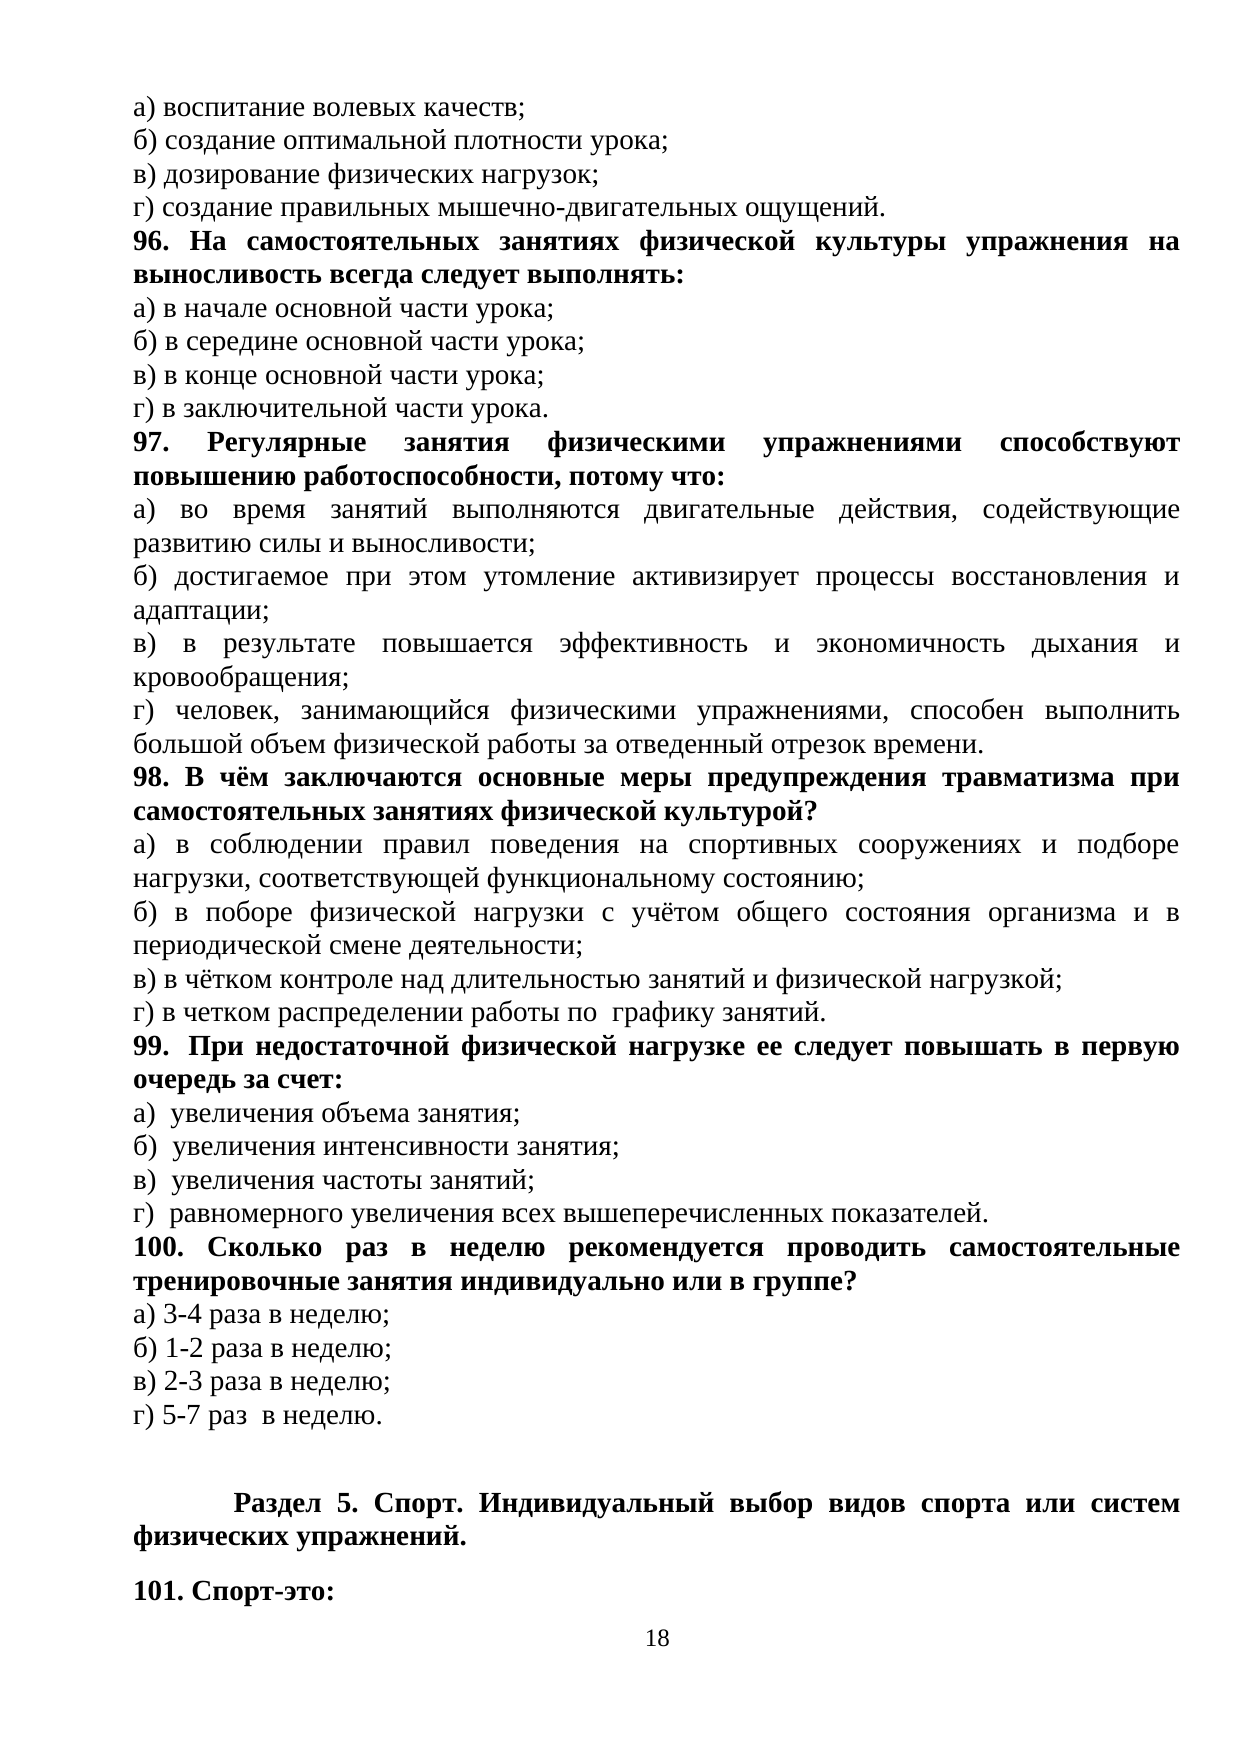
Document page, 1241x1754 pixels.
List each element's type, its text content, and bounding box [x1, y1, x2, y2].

text б) в середине основной части урока; [133, 323, 1181, 357]
text а) в соблюдении правил поведения на спортивных сооружениях и подборе нагрузки, соответствующей функциональному состоянию; [133, 827, 1181, 894]
text г) в четком распределении работы по графику занятий. [133, 994, 1181, 1028]
text 97. Регулярные занятия физическими упражнениями способствуют повышению работоспособности, потому что: [133, 424, 1181, 491]
text г) 5-7 раз в неделю. [133, 1397, 1181, 1430]
text б) 1-2 раза в неделю; [133, 1330, 1181, 1363]
text в) в результате повышается эффективность и экономичность дыхания и кровообращения; [133, 625, 1181, 692]
text а) в начале основной части урока; [133, 290, 1181, 323]
text б) создание оптимальной плотности урока; [133, 122, 1181, 156]
text Раздел 5. Спорт. Индивидуальный выбор видов спорта или систем физических упражнений. [133, 1485, 1181, 1552]
text г) человек, занимающийся физическими упражнениями, способен выполнить большой объем физической работы за отведенный отрезок времени. [133, 692, 1181, 759]
text в) 2-3 раза в неделю; [133, 1363, 1181, 1397]
text 98. В чём заключаются основные меры предупреждения травматизма при самостоятельных занятиях физической культурой? [133, 759, 1181, 827]
text в) в конце основной части урока; [133, 357, 1181, 391]
text б) достигаемое при этом утомление активизирует процессы восстановления и адаптации; [133, 558, 1181, 625]
text 100. Сколько раз в неделю рекомендуется проводить самостоятельные тренировочные занятия индивидуально или в группе? [133, 1229, 1181, 1296]
text а) воспитание волевых качеств; [133, 89, 1181, 122]
text г) создание правильных мышечно-двигательных ощущений. [133, 189, 1181, 223]
text в) в чётком контроле над длительностью занятий и физической нагрузкой; [133, 961, 1181, 994]
text 99. При недостаточной физической нагрузке ее следует повышать в первую очередь за счет: [133, 1028, 1181, 1095]
text в) увеличения частоты занятий; [133, 1162, 1181, 1196]
text а) увеличения объема занятия; [133, 1095, 1181, 1128]
text 101. Спорт-это: [133, 1573, 1181, 1606]
text г) в заключительной части урока. [133, 391, 1181, 424]
text в) дозирование физических нагрузок; [133, 156, 1181, 189]
text г) равномерного увеличения всех вышеперечисленных показателей. [133, 1196, 1181, 1229]
text б) увеличения интенсивности занятия; [133, 1128, 1181, 1162]
text а) 3-4 раза в неделю; [133, 1296, 1181, 1330]
text б) в поборе физической нагрузки с учётом общего состояния организма и в периодической смене деятельности; [133, 894, 1181, 961]
text 96. На самостоятельных занятиях физической культуры упражнения на выносливость всегда следует выполнять: [133, 223, 1181, 290]
text а) во время занятий выполняются двигательные действия, содействующие развитию силы и выносливости; [133, 491, 1181, 558]
